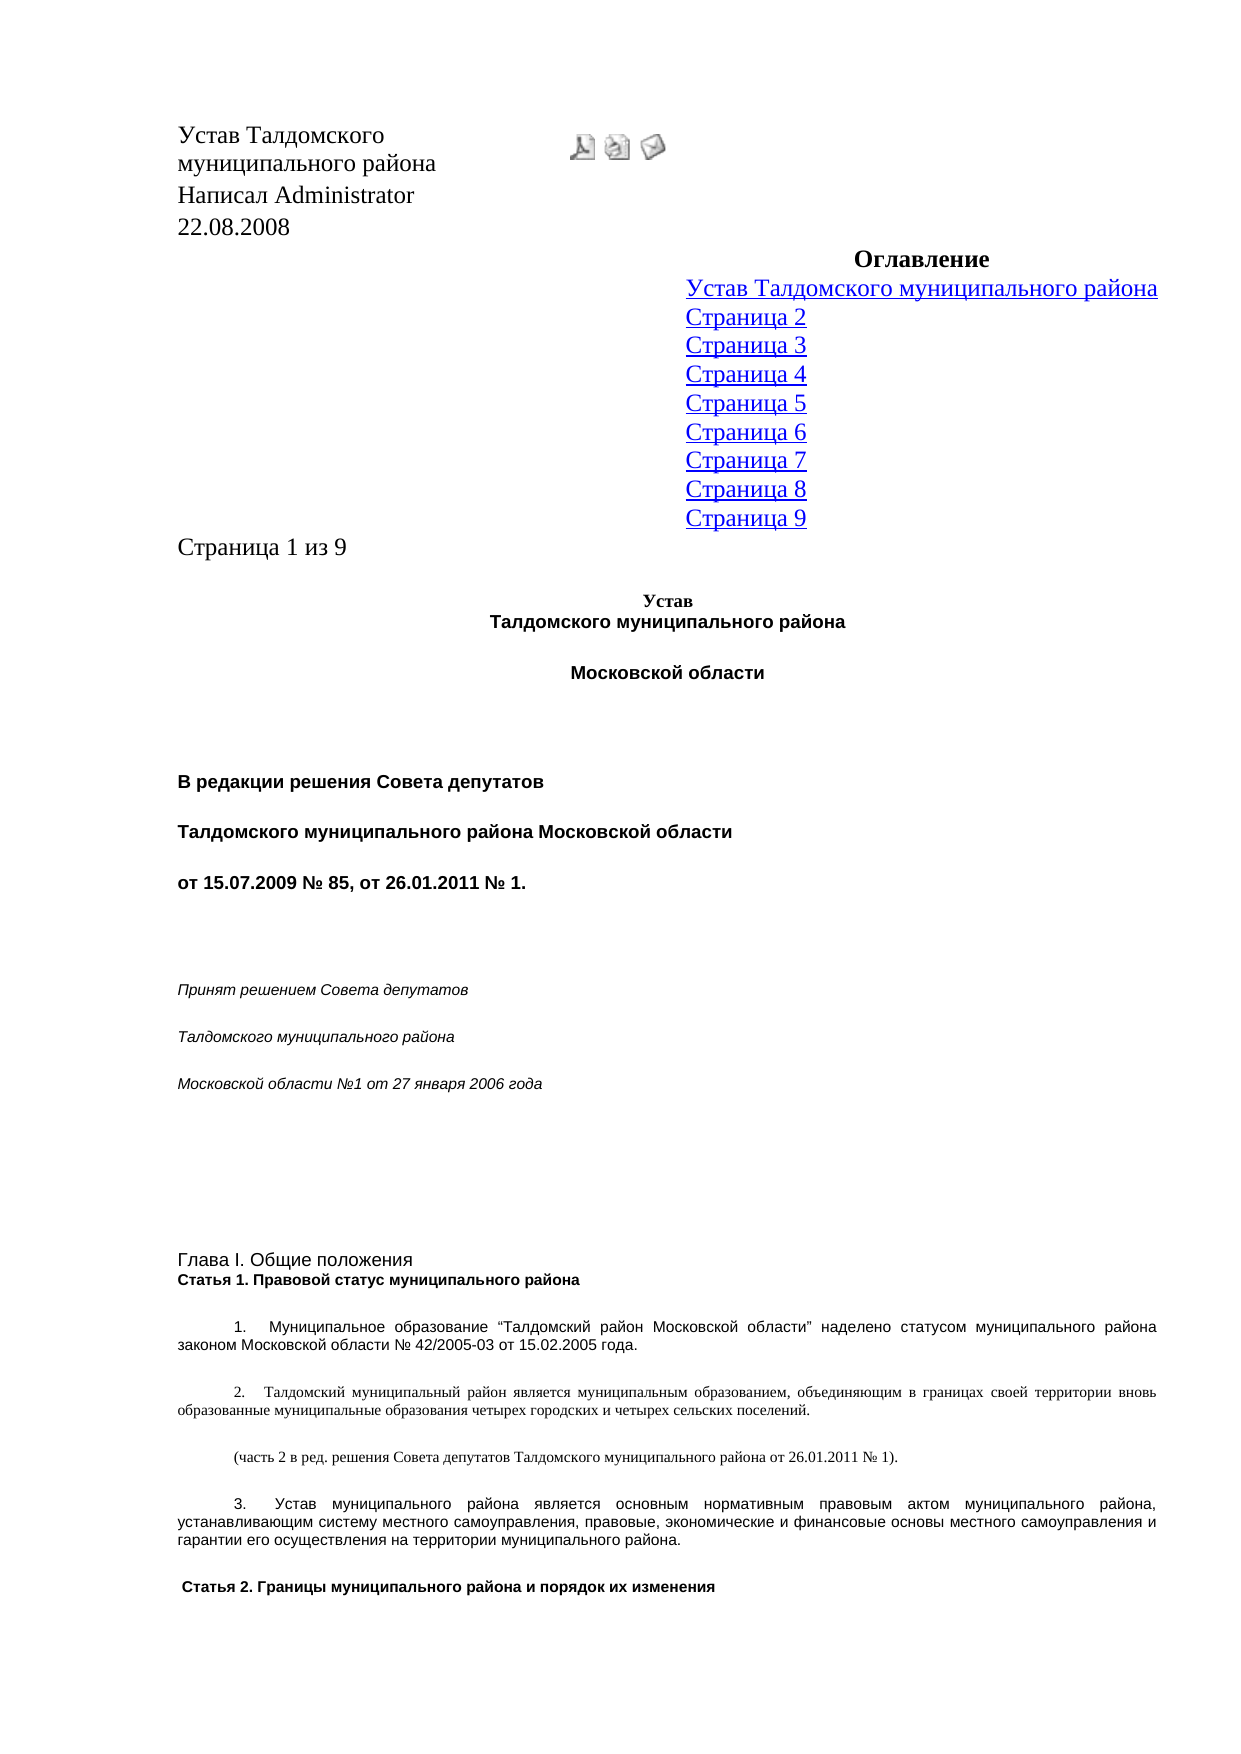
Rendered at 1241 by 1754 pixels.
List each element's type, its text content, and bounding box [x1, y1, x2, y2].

picture [640, 134, 666, 160]
table_header Написал Administrator [176, 179, 1159, 211]
table_header Устав Талдомского муниципального района [176, 118, 562, 179]
table_header [562, 118, 597, 179]
picture [570, 134, 595, 160]
table_header [597, 118, 631, 179]
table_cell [176, 243, 1159, 1627]
table_header [631, 118, 667, 179]
picture [604, 134, 630, 160]
table_cell 22.08.2008 [176, 211, 1159, 242]
